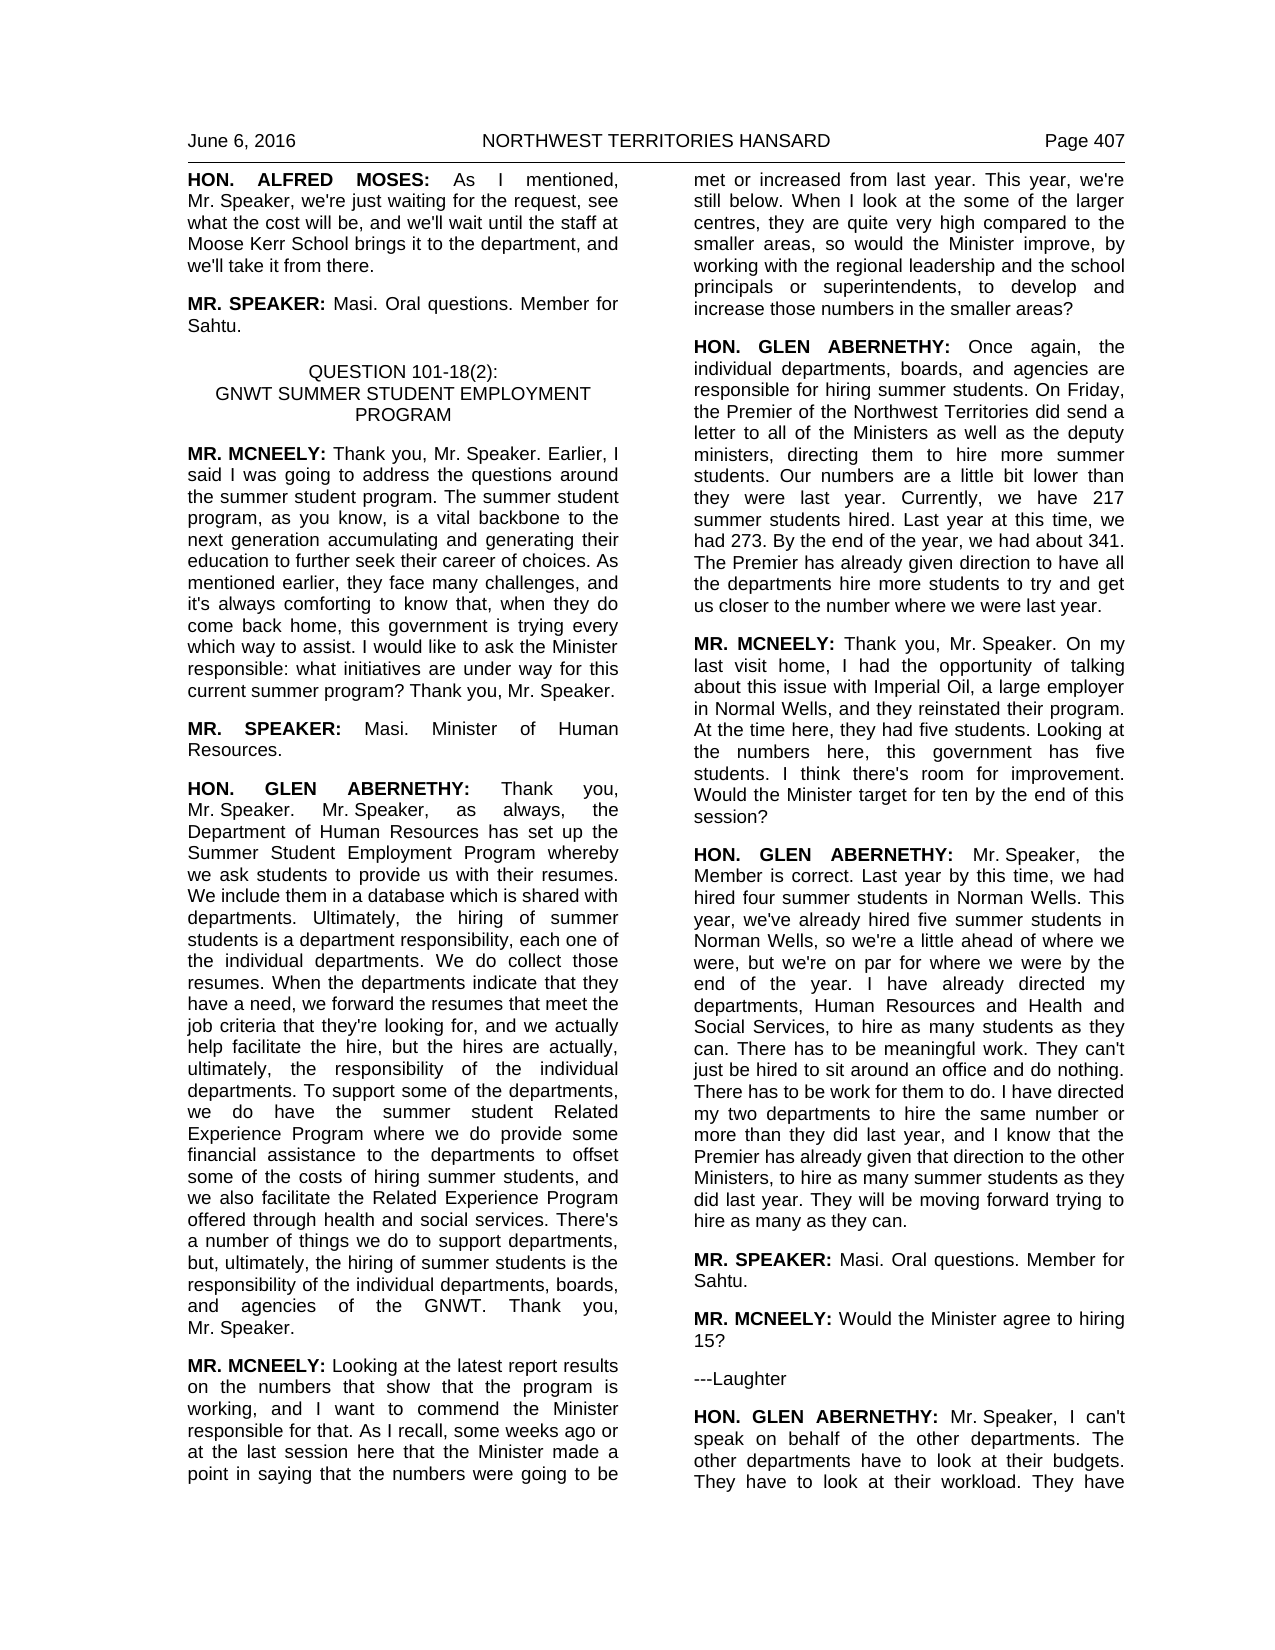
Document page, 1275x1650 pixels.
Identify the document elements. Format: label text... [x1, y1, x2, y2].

text MR. SPEAKER: Masi. Minister of Human Resources. [187, 718, 619, 761]
text HON. GLEN ABERNETHY: Once again, the individual departments, boards, and agencies are responsible for hiring summer students. On Friday, the Premier of the Northwest Territories did send a letter to all of the Ministers as well as the deputy ministers, directing them to hire more summer students. Our numbers are a little bit lower than they were last year. Currently, we have 217 summer students hired. Last year at this time, we had 273. By the end of the year, we had about 341. The Premier has already given direction to have all the departments hire more students to try and get us closer to the number where we were last year. [694, 336, 1125, 616]
text MR. MCNEELY: Looking at the latest report results on the numbers that show that the program is working, and I want to commend the Minister responsible for that. As I recall, some weeks ago or at the last session here that the Minister made a point in saying that the numbers were going to be met or increased from last year. This year, we're still below. When I look at the some of the larger centres, they are quite very high compared to the smaller areas, so would the Minister improve, by working with the regional leadership and the school principals or superintendents, to develop and increase those numbers in the smaller areas? [187, 1355, 619, 1484]
text MR. MCNEELY: Thank you, Mr. Speaker. On my last visit home, I had the opportunity of talking about this issue with Imperial Oil, a large employer in Normal Wells, and they reinstated their program. At the time here, they had five students. Looking at the numbers here, this government has five students. I think there's room for improvement. Would the Minister target for ten by the end of this session? [694, 633, 1125, 827]
text MR. MCNEELY: Would the Minister agree to hiring 15? [694, 1308, 1125, 1351]
text HON. ALFRED MOSES: As I mentioned, Mr. Speaker, we're just waiting for the request, see what the cost will be, and we'll wait until the staff at Moose Kerr School brings it to the department, and we'll take it from there. [187, 168, 619, 276]
text MR. MCNEELY: Thank you, Mr. Speaker. Earlier, I said I was going to address the questions around the summer student program. The summer student program, as you know, is a vital backbone to the next generation accumulating and generating their education to further seek their career of choices. As mentioned earlier, they face many challenges, and it's always comforting to know that, when they do come back home, this government is trying every which way to assist. I would like to ask the Minister responsible: what initiatives are under way for this current summer program? Thank you, Mr. Speaker. [187, 442, 619, 701]
subtitle Question 101-18(2): GNWT Summer Student Employment Program [187, 361, 619, 426]
text HON. GLEN ABERNETHY: Mr. Speaker, the Member is correct. Last year by this time, we had hired four summer students in Norman Wells. This year, we've already hired five summer students in Norman Wells, so we're a little ahead of where we were, but we're on par for where we were by the end of the year. I have already directed my departments, Human Resources and Health and Social Services, to hire as many students as they can. There has to be meaningful work. They can't just be hired to sit around an office and do nothing. There has to be work for them to do. I have directed my two departments to hire the same number or more than they did last year, and I know that the Premier has already given that direction to the other Ministers, to hire as many summer students as they did last year. They will be moving forward trying to hire as many as they can. [694, 844, 1125, 1232]
text MR. SPEAKER: Masi. Oral questions. Member for Sahtu. [187, 293, 619, 336]
text MR. MCNEELY: Looking at the latest report results on the numbers that show that the program is working, and I want to commend the Minister responsible for that. As I recall, some weeks ago or at the last session here that the Minister made a point in saying that the numbers were going to be met or increased from last year. This year, we're still below. When I look at the some of the larger centres, they are quite very high compared to the smaller areas, so would the Minister improve, by working with the regional leadership and the school principals or superintendents, to develop and increase those numbers in the smaller areas? [694, 168, 1125, 319]
text HON. GLEN ABERNETHY: Thank you, Mr. Speaker. Mr. Speaker, as always, the Department of Human Resources has set up the Summer Student Employment Program whereby we ask students to provide us with their resumes. We include them in a database which is shared with departments. Ultimately, the hiring of summer students is a department responsibility, each one of the individual departments. We do collect those resumes. When the departments indicate that they have a need, we forward the resumes that meet the job criteria that they're looking for, and we actually help facilitate the hire, but the hires are actually, ultimately, the responsibility of the individual departments. To support some of the departments, we do have the summer student Related Experience Program where we do provide some financial assistance to the departments to offset some of the costs of hiring summer students, and we also facilitate the Related Experience Program offered through health and social services. There's a number of things we do to support departments, but, ultimately, the hiring of summer students is the responsibility of the individual departments, boards, and agencies of the GNWT. Thank you, Mr. Speaker. [187, 777, 619, 1338]
text MR. SPEAKER: Masi. Oral questions. Member for Sahtu. [694, 1248, 1125, 1292]
text ---Laughter [694, 1368, 1125, 1389]
